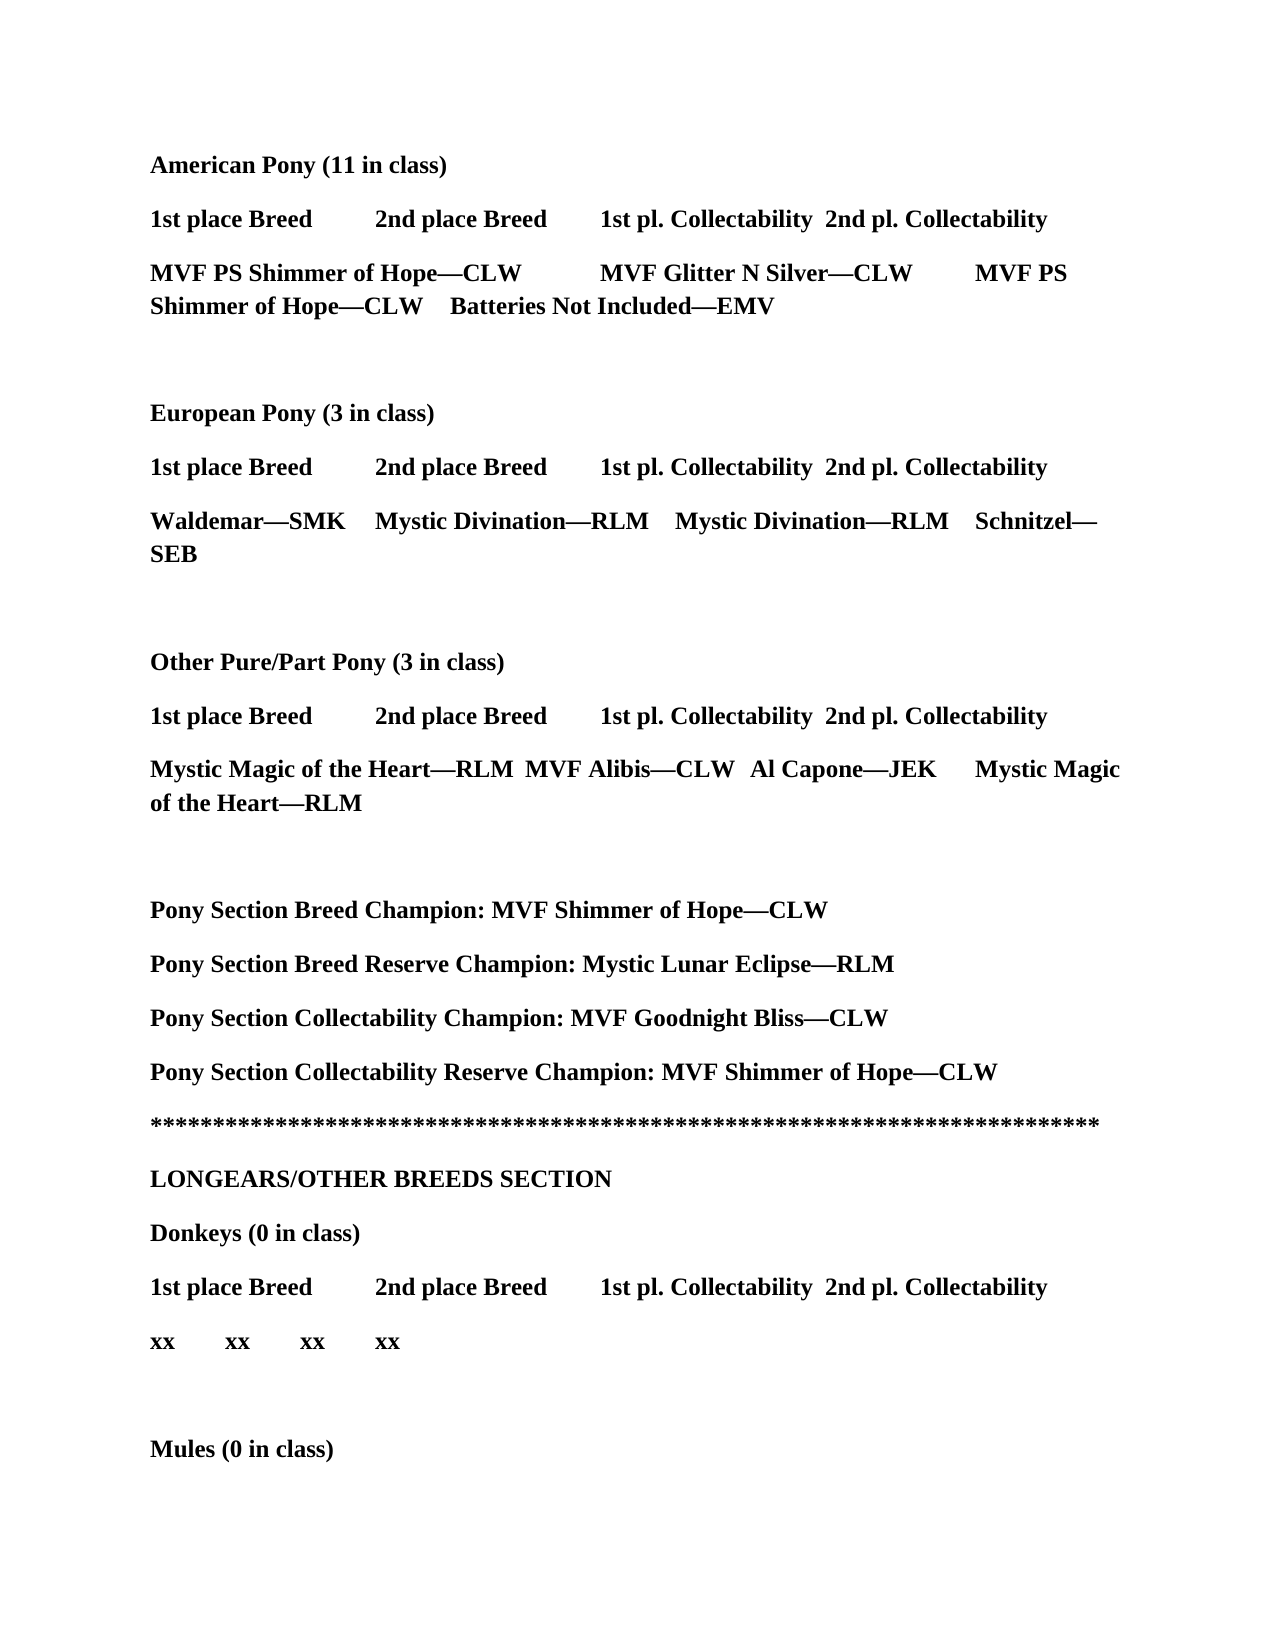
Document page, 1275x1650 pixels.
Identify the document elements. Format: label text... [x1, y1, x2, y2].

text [150, 204, 1125, 233]
text Pony Section Collectability Champion: MVF Goodnight Bliss—CLW [150, 1003, 1125, 1032]
text **************************************************************************** [150, 1111, 1125, 1139]
text Donkeys (0 in class) [150, 1218, 1125, 1247]
text American Pony (11 in class) [150, 150, 1125, 179]
text 1st place Breed 2nd place Breed 1st pl. Collectability 2nd pl. Collectability [150, 701, 1125, 729]
text 1st place Breed 2nd place Breed 1st pl. Collectability 2nd pl. Collectability [150, 452, 1125, 481]
text Waldemar—SMK Mystic Divination—RLM Mystic Divination—RLM Schnitzel—SEB [150, 506, 1125, 568]
text Pony Section Collectability Reserve Champion: MVF Shimmer of Hope—CLW [150, 1057, 1125, 1086]
text Mules (0 in class) [150, 1434, 1125, 1463]
text European Pony (3 in class) [150, 398, 1125, 427]
text Other Pure/Part Pony (3 in class) [150, 647, 1125, 676]
text LONGEARS/OTHER BREEDS SECTION [150, 1164, 1125, 1193]
text Pony Section Breed Reserve Champion: Mystic Lunar Eclipse—RLM [150, 949, 1125, 978]
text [150, 1272, 1125, 1301]
text MVF PS Shimmer of Hope—CLW MVF Glitter N Silver—CLW MVF PS Shimmer of Hope—CLW Batteries Not Included—EMV [150, 258, 1125, 319]
text xx xx xx xx [150, 1326, 1125, 1355]
text Pony Section Breed Champion: MVF Shimmer of Hope—CLW [150, 895, 1125, 924]
text Mystic Magic of the Heart—RLM MVF Alibis—CLW Al Capone—JEK Mystic Magic of the Heart—RLM [150, 754, 1125, 816]
